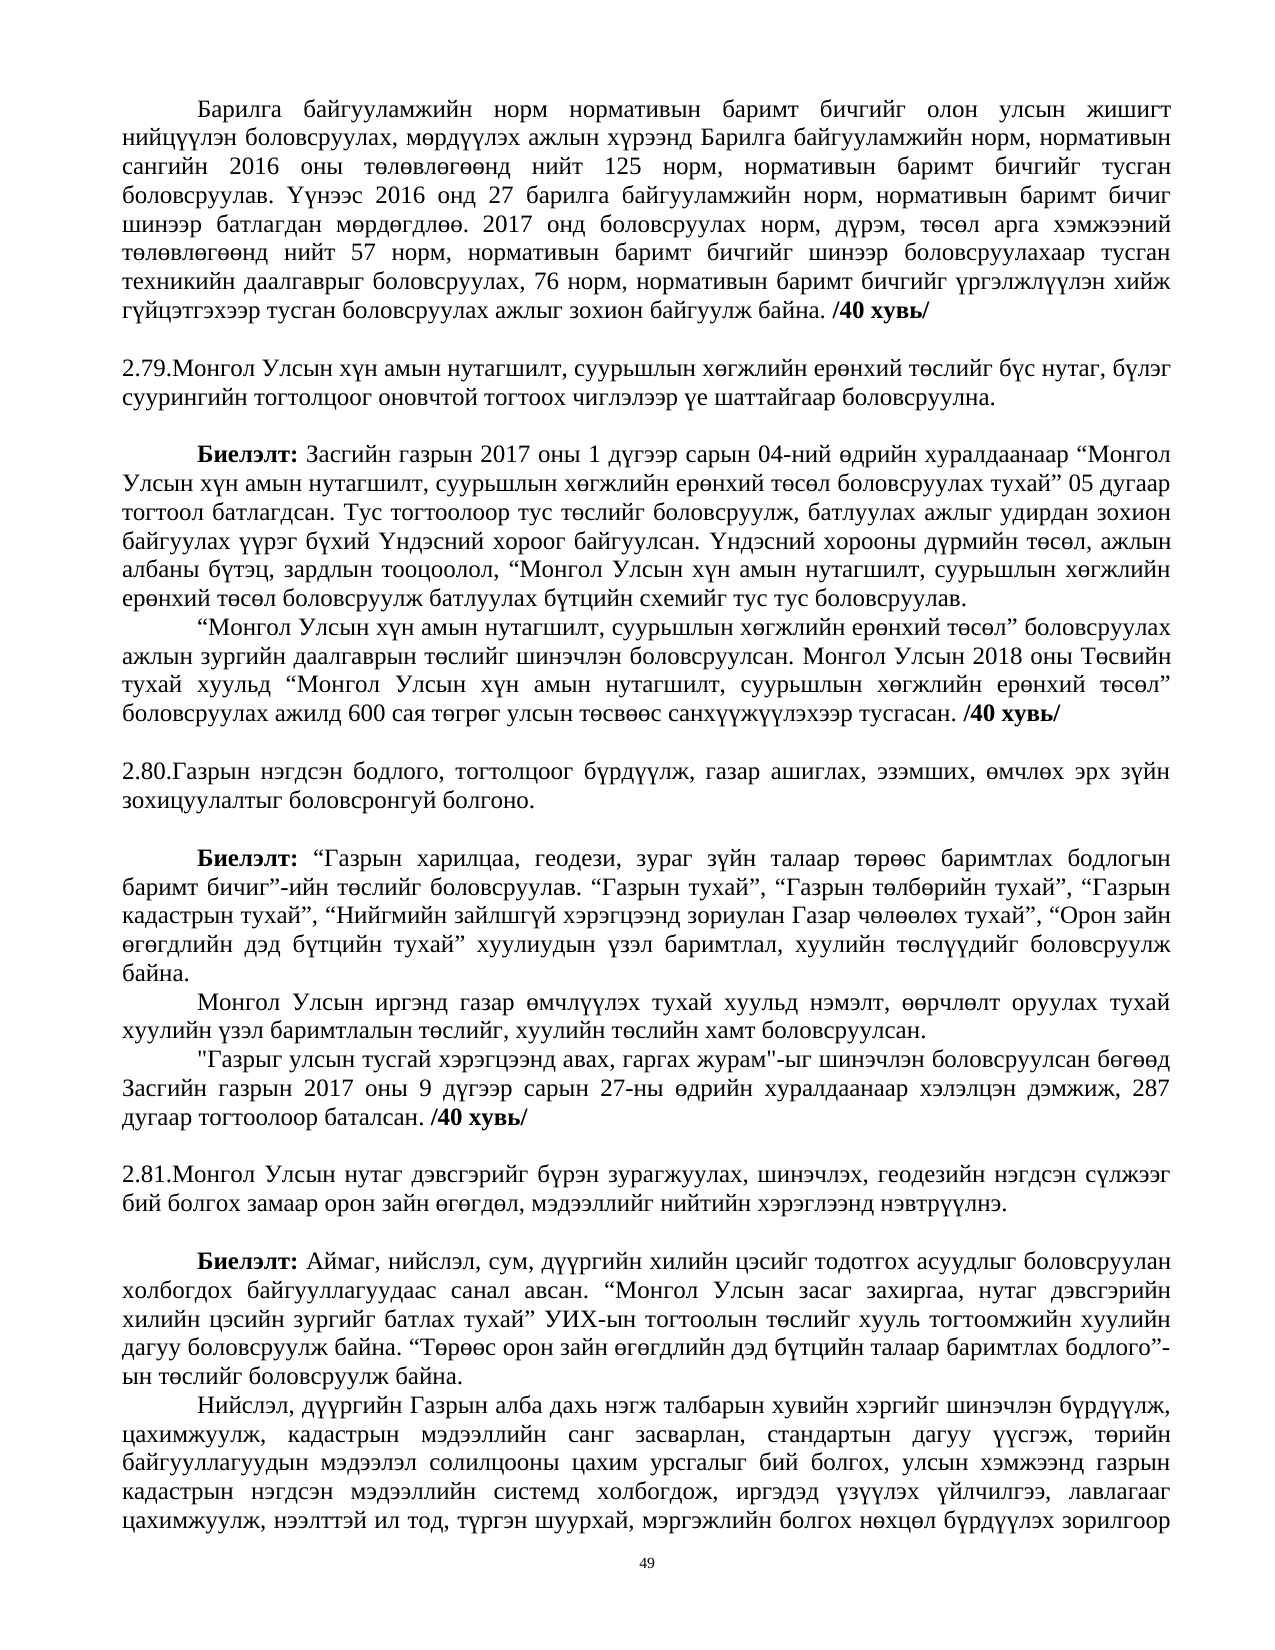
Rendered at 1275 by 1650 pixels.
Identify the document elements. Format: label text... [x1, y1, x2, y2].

text “Монгол Улсын хүн амын нутагшилт, суурьшлын хөгжлийн ерөнхий төсөл” боловсруулах ажлын зургийн даалгаврын төслийг шинэчлэн боловсруулсан. Монгол Улсын 2018 оны Төсвийн тухай хуульд “Монгол Улсын хүн амын нутагшилт, суурьшлын хөгжлийн ерөнхий төсөл” боловсруулах ажилд 600 сая төгрөг улсын төсвөөс санхүүжүүлэхээр тусгасан. /40 хувь/ [122, 612, 1172, 727]
text 2.81.Монгол Улсын нутаг дэвсгэрийг бүрэн зурагжуулах, шинэчлэх, геодезийн нэгдсэн сүлжээг бий болгох замаар орон зайн өгөгдөл, мэдээллийг нийтийн хэрэглээнд нэвтрүүлнэ. [122, 1159, 1172, 1217]
text Барилга байгууламжийн норм нормативын баримт бичгийг олон улсын жишигт нийцүүлэн боловсруулах, мөрдүүлэх ажлын хүрээнд Барилга байгууламжийн норм, нормативын сангийн 2016 оны төлөвлөгөөнд нийт 125 норм, нормативын баримт бичгийг тусган боловсруулав. Үүнээс 2016 онд 27 барилга байгууламжийн норм, нормативын баримт бичиг шинээр батлагдан мөрдөгдлөө. 2017 онд боловсруулах норм, дүрэм, төсөл арга хэмжээний төлөвлөгөөнд нийт 57 норм, нормативын баримт бичгийг шинээр боловсруулахаар тусган техникийн даалгаврыг боловсруулах, 76 норм, нормативын баримт бичгийг үргэлжлүүлэн хийж гүйцэтгэхээр тусган боловсруулах ажлыг зохион байгуулж байна. /40 хувь/ [122, 94, 1172, 324]
text Биелэлт: Засгийн газрын 2017 оны 1 дүгээр сарын 04-ний өдрийн хуралдаанаар “Монгол Улсын хүн амын нутагшилт, суурьшлын хөгжлийн ерөнхий төсөл боловсруулах тухай” 05 дугаар тогтоол батлагдсан. Тус тогтоолоор тус төслийг боловсруулж, батлуулах ажлыг удирдан зохион байгуулах үүрэг бүхий Үндэсний хороог байгуулсан. Үндэсний хорооны дүрмийн төсөл, ажлын албаны бүтэц, зардлын тооцоолол, “Монгол Улсын хүн амын нутагшилт, суурьшлын хөгжлийн ерөнхий төсөл боловсруулж батлуулах бүтцийн схемийг тус тус боловсруулав. [122, 439, 1172, 612]
text Монгол Улсын иргэнд газар өмчлүүлэх тухай хуульд нэмэлт, өөрчлөлт оруулах тухай хуулийн үзэл баримтлалын төслийг, хуулийн төслийн хамт боловсруулсан. [122, 987, 1172, 1044]
text Биелэлт: Аймаг, нийслэл, сум, дүүргийн хилийн цэсийг тодотгох асуудлыг боловсруулан холбогдох байгууллагуудаас санал авсан. “Монгол Улсын засаг захиргаа, нутаг дэвсгэрийн хилийн цэсийн зургийг батлах тухай” УИХ-ын тогтоолын төслийг хууль тогтоомжийн хуулийн дагуу боловсруулж байна. “Төрөөс орон зайн өгөгдлийн дэд бүтцийн талаар баримтлах бодлого”-ын төслийг боловсруулж байна. [122, 1246, 1172, 1390]
text 2.80.Газрын нэгдсэн бодлого, тогтолцоог бүрдүүлж, газар ашиглах, эзэмших, өмчлөх эрх зүйн зохицуулалтыг боловсронгуй болгоно. [122, 756, 1172, 814]
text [122, 1390, 1172, 1534]
text 2.79.Монгол Улсын хүн амын нутагшилт, суурьшлын хөгжлийн ерөнхий төслийг бүс нутаг, бүлэг суурингийн тогтолцоог оновчтой тогтоох чиглэлээр үе шаттайгаар боловсруулна. [122, 353, 1172, 410]
text "Газрыг улсын тусгай хэрэгцээнд авах, гаргах журам"-ыг шинэчлэн боловсруулсан бөгөөд Засгийн газрын 2017 оны 9 дүгээр сарын 27-ны өдрийн хуралдаанаар хэлэлцэн дэмжиж, 287 дугаар тогтоолоор баталсан. /40 хувь/ [122, 1044, 1172, 1130]
text Биелэлт: “Газрын харилцаа, геодези, зураг зүйн талаар төрөөс баримтлах бодлогын баримт бичиг”-ийн төслийг боловсруулав. “Газрын тухай”, “Газрын төлбөрийн тухай”, “Газрын кадастрын тухай”, “Нийгмийн зайлшгүй хэрэгцээнд зориулан Газар чөлөөлөх тухай”, “Орон зайн өгөгдлийн дэд бүтцийн тухай” хуулиудын үзэл баримтлал, хуулийн төслүүдийг боловсруулж байна. [122, 843, 1172, 987]
